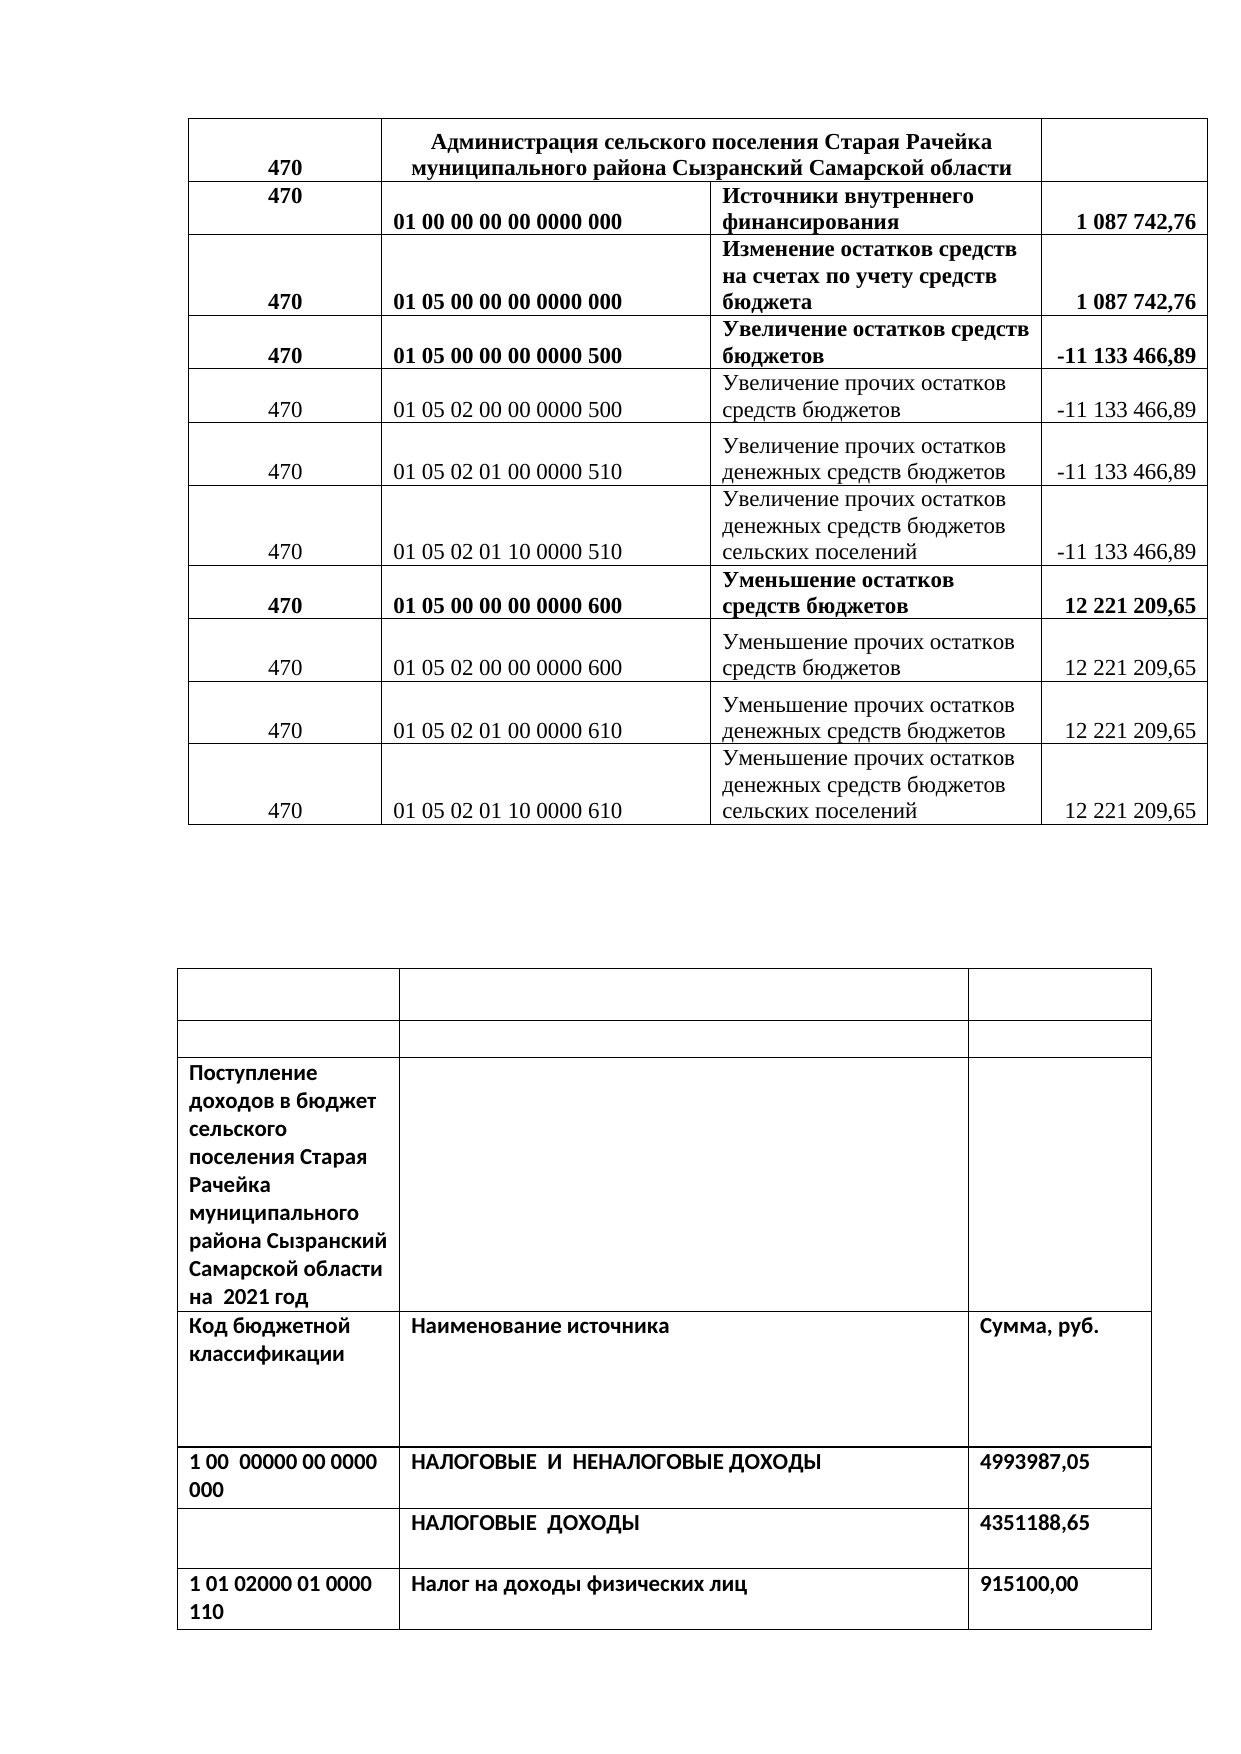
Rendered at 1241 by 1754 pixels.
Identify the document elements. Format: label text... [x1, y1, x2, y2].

table_cell -11 133 466,89 [1042, 369, 1207, 422]
table_cell [969, 1021, 1151, 1057]
table_cell 470 [189, 682, 381, 743]
table_cell 470 [189, 182, 381, 234]
table_cell 01 05 02 00 00 0000 600 [382, 619, 710, 681]
table_cell 915100,00 [969, 1569, 1151, 1629]
table_cell 01 05 00 00 00 0000 500 [382, 316, 710, 368]
table_cell Источники внутреннего финансирования [711, 182, 1041, 234]
table_cell 1 087 742,76 [1042, 235, 1207, 314]
table_cell 470 [189, 423, 381, 484]
table_cell 12 221 209,65 [1042, 566, 1207, 618]
table_cell Изменение остатков средств на счетах по учету средств бюджета [711, 235, 1041, 314]
table_cell [1042, 119, 1207, 181]
table_cell -11 133 466,89 [1042, 486, 1207, 564]
table_cell Увеличение прочих остатков денежных средств бюджетов сельских поселений [711, 486, 1041, 564]
table_cell 470 [189, 744, 381, 823]
table_cell НАЛОГОВЫЕ ДОХОДЫ [400, 1509, 968, 1568]
table_cell 12 221 209,65 [1042, 744, 1207, 823]
table_cell Налог на доходы физических лиц [400, 1569, 968, 1629]
table_cell 4351188,65 [969, 1509, 1151, 1568]
table_cell 1 01 02000 01 0000 110 [178, 1569, 399, 1629]
table_cell 01 05 02 01 10 0000 610 [382, 744, 710, 823]
table_cell -11 133 466,89 [1042, 423, 1207, 484]
table_cell [400, 1058, 968, 1311]
table_cell 470 [189, 235, 381, 314]
table_cell [400, 1021, 968, 1057]
table_cell Администрация сельского поселения Старая Рачейка муниципального района Сызранский Самарской области [382, 119, 1041, 181]
table_cell -11 133 466,89 [1042, 316, 1207, 368]
table_cell 01 05 00 00 00 0000 600 [382, 566, 710, 618]
table_cell Уменьшение прочих остатков средств бюджетов [711, 619, 1041, 681]
table_cell Увеличение прочих остатков денежных средств бюджетов [711, 423, 1041, 484]
table_cell 01 05 02 01 10 0000 510 [382, 486, 710, 564]
table_cell 470 [189, 486, 381, 564]
table_cell 470 [189, 119, 381, 181]
table_header [969, 969, 1151, 1020]
table_cell Код бюджетной классификации [178, 1312, 399, 1446]
table_cell 470 [189, 619, 381, 681]
table_cell Уменьшение прочих остатков денежных средств бюджетов [711, 682, 1041, 743]
table_cell 01 05 02 00 00 0000 500 [382, 369, 710, 422]
table_header [178, 969, 399, 1020]
table_cell Увеличение остатков средств бюджетов [711, 316, 1041, 368]
table_cell 1 087 742,76 [1042, 182, 1207, 234]
table_cell 01 05 02 01 00 0000 610 [382, 682, 710, 743]
table_cell Увеличение прочих остатков средств бюджетов [711, 369, 1041, 422]
table_cell 01 00 00 00 00 0000 000 [382, 182, 710, 234]
table_cell Поступление доходов в бюджет сельского поселения Старая Рачейка муниципального района Сызранский Самарской области на 2021 год [178, 1058, 399, 1311]
table_cell Уменьшение прочих остатков денежных средств бюджетов сельских поселений [711, 744, 1041, 823]
table_cell 470 [189, 369, 381, 422]
table_header [400, 969, 968, 1020]
table_cell Наименование источника [400, 1312, 968, 1446]
table_cell [178, 1021, 399, 1057]
table_cell 4993987,05 [969, 1448, 1151, 1507]
table_cell 470 [189, 316, 381, 368]
table_cell 470 [189, 566, 381, 618]
table_cell НАЛОГОВЫЕ И НЕНАЛОГОВЫЕ ДОХОДЫ [400, 1448, 968, 1507]
table_cell 1 00 00000 00 0000 000 [178, 1448, 399, 1507]
table_cell [178, 1509, 399, 1568]
table_cell 12 221 209,65 [1042, 619, 1207, 681]
table_cell 12 221 209,65 [1042, 682, 1207, 743]
table_cell 01 05 00 00 00 0000 000 [382, 235, 710, 314]
table_cell 01 05 02 01 00 0000 510 [382, 423, 710, 484]
table_cell Уменьшение остатков средств бюджетов [711, 566, 1041, 618]
table_cell Сумма, руб. [969, 1312, 1151, 1446]
table_cell [969, 1058, 1151, 1311]
